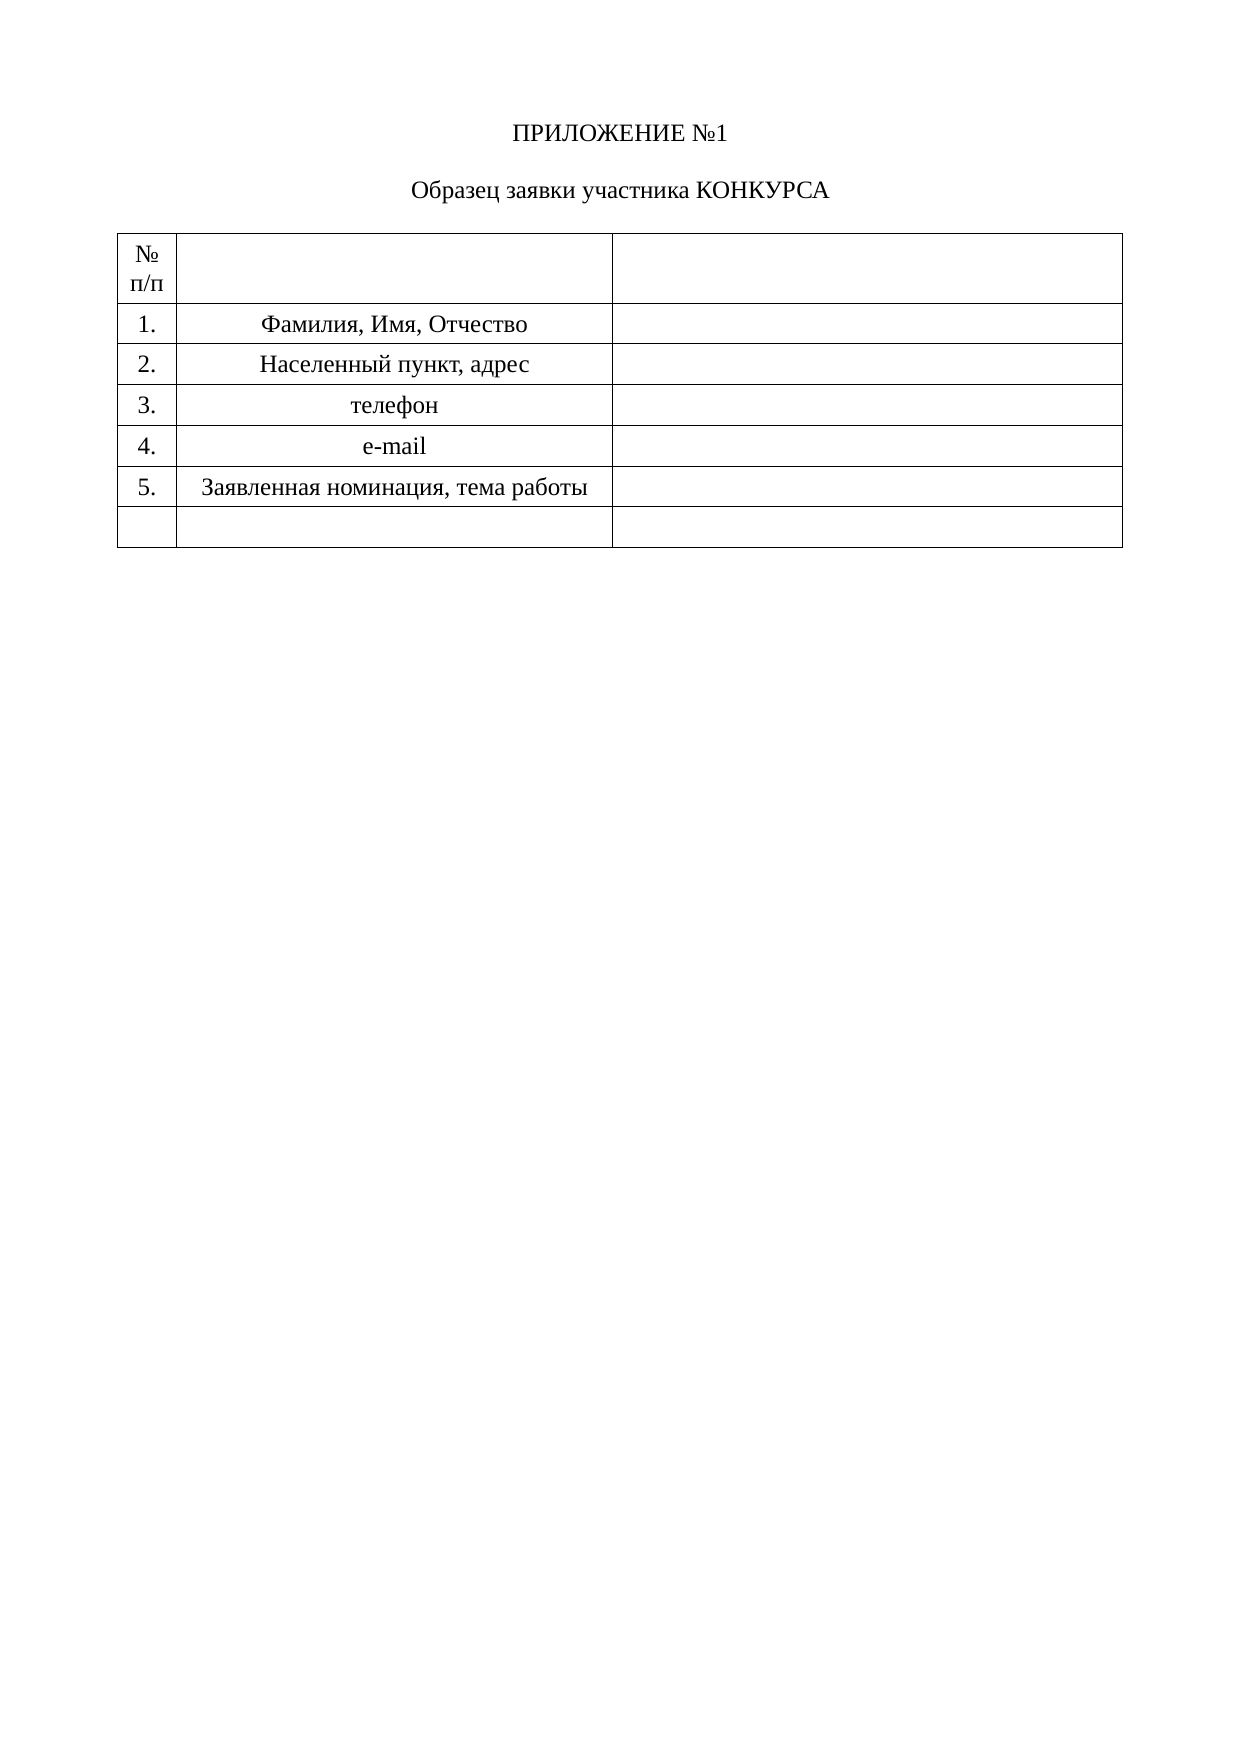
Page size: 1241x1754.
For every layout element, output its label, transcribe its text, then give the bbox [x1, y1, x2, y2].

table_cell [118, 507, 176, 547]
table_cell [613, 426, 1122, 466]
table_header [177, 234, 612, 303]
table_cell e-mail [177, 426, 612, 466]
table_cell Фамилия, Имя, Отчество [177, 304, 612, 343]
text Образец заявки участника КОНКУРСА [118, 176, 1122, 204]
table_cell телефон [177, 385, 612, 425]
table_cell 1. [118, 304, 176, 343]
table_cell 3. [118, 385, 176, 425]
table_cell Населенный пункт, адрес [177, 344, 612, 384]
table_cell [613, 344, 1122, 384]
table_cell [177, 507, 612, 547]
table_cell 4. [118, 426, 176, 466]
table_cell 2. [118, 344, 176, 384]
text ПРИЛОЖЕНИЕ №1 [118, 118, 1122, 147]
table_cell [613, 385, 1122, 425]
table_cell 5. [118, 467, 176, 506]
table_cell [613, 304, 1122, 343]
table_cell [613, 467, 1122, 506]
table_cell [613, 507, 1122, 547]
table_header № п/п [118, 234, 176, 303]
table_header [613, 234, 1122, 303]
table_cell Заявленная номинация, тема работы [177, 467, 612, 506]
